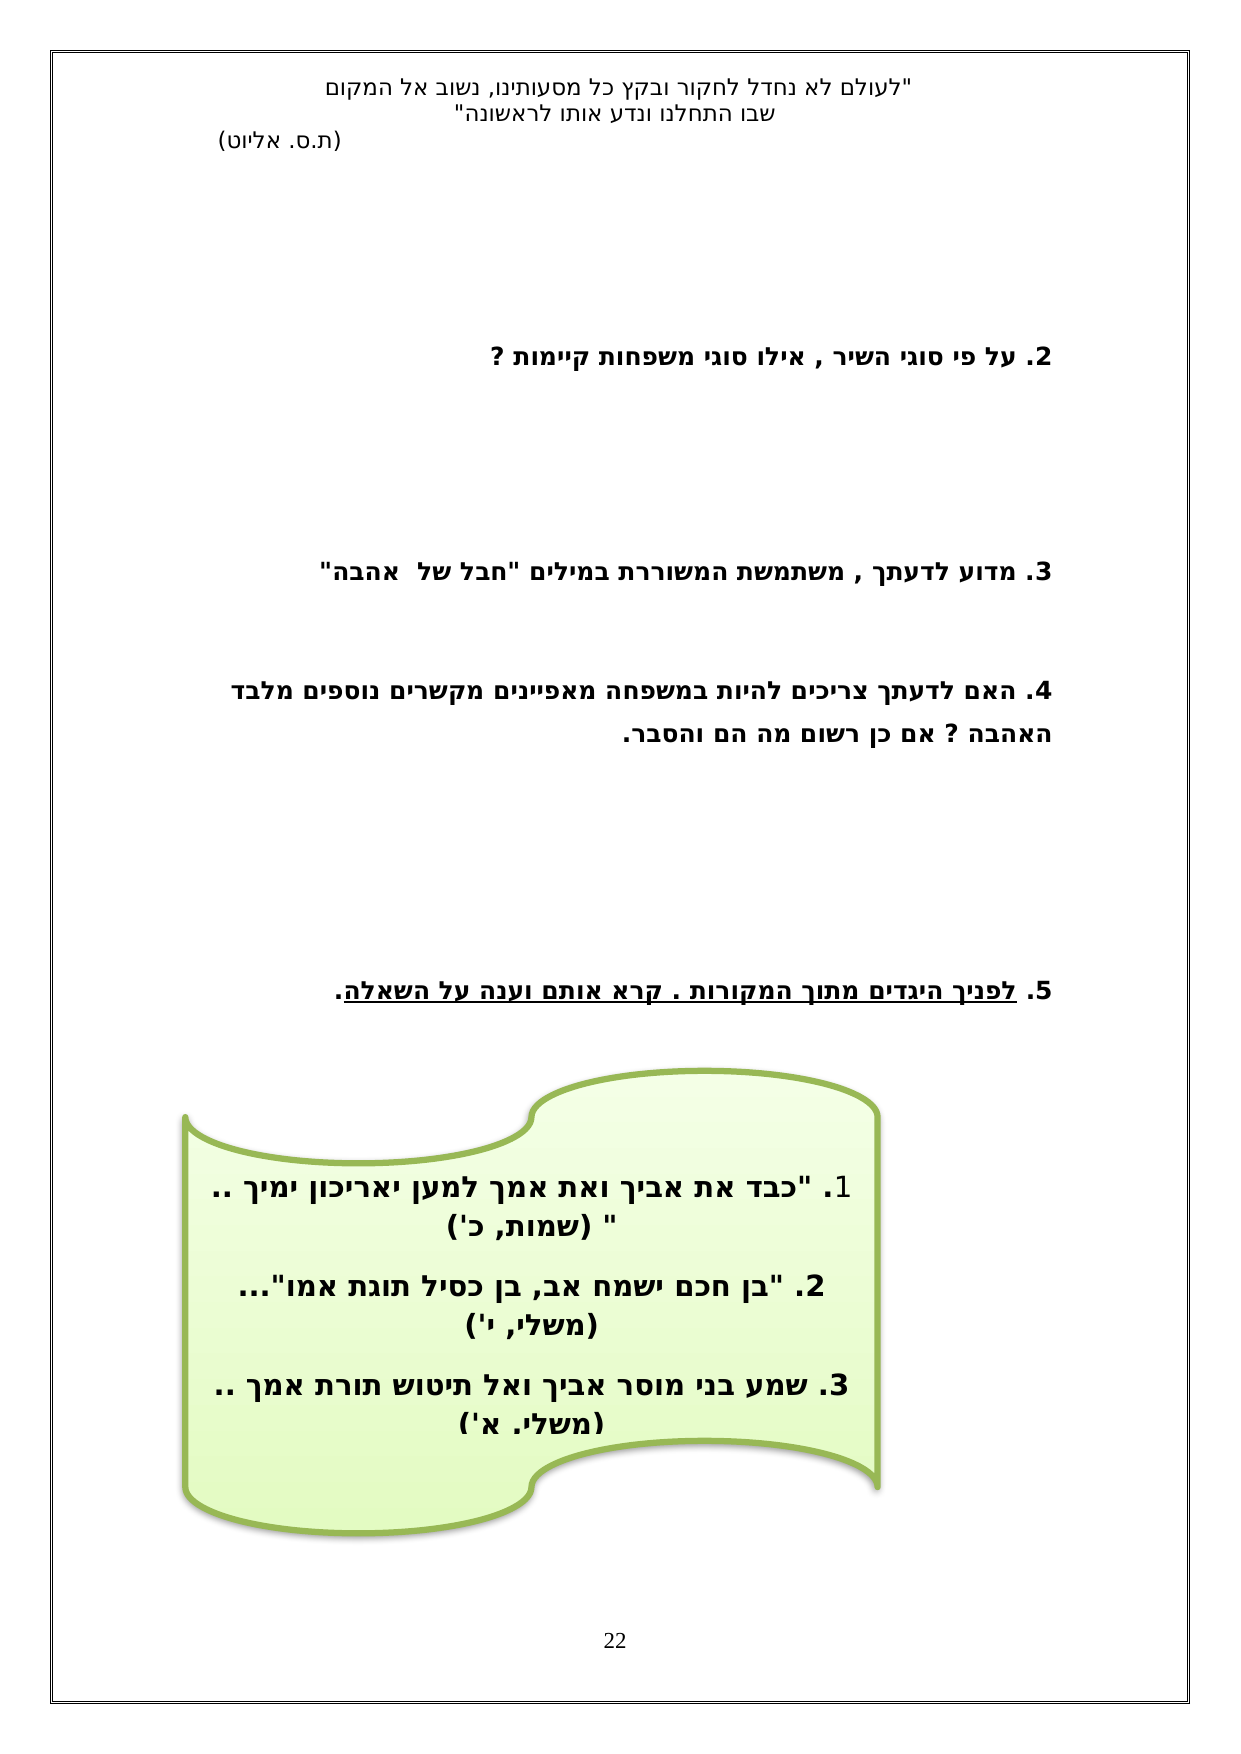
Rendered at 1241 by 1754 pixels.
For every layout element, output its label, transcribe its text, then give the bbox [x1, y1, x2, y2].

text 4. האם לדעתך צריכים להיות במשפחה מאפיינים מקשרים נוספים מלבד האהבה ? אם כן רשום מה הם והסבר. [177, 676, 1053, 749]
text 3. מדוע לדעתך , משתמשת המשוררת במילים "חבל של אהבה" [177, 558, 1053, 587]
text 5. לפניך היגדים מתוך המקורות . קרא אותם וענה על השאלה. [177, 976, 1053, 1005]
text 2. על פי סוגי השיר , אילו סוגי משפחות קיימות ? [177, 342, 1053, 371]
